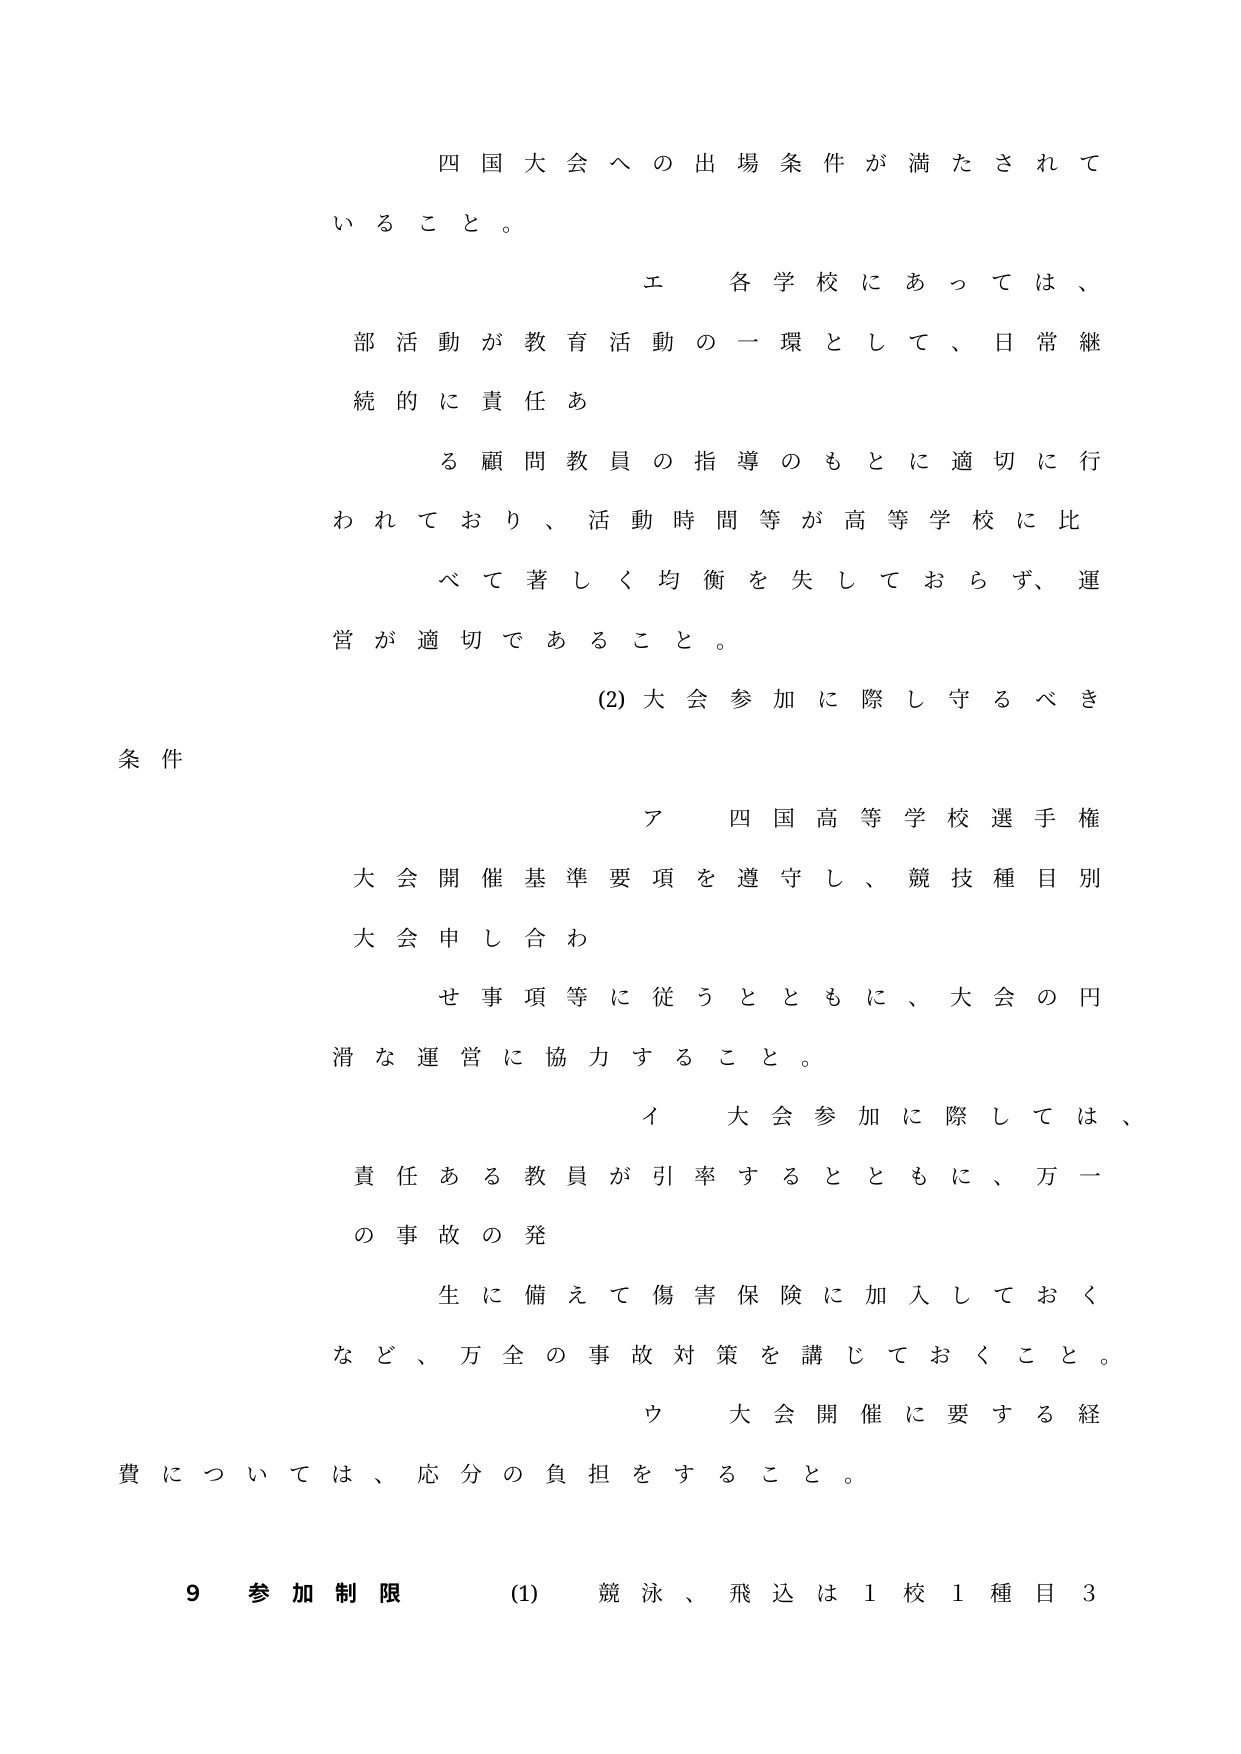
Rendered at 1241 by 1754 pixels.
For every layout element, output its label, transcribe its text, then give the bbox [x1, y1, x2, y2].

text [141, 1562, 1122, 1622]
text 四国大会への出場条件が満たされていること。 [329, 132, 1122, 251]
text 生に備えて傷害保険に加入しておくなど、万全の事故対策を講じておくこと。 [329, 1264, 1122, 1383]
text せ事項等に従うとともに、大会の円滑な運営に協力すること。 [329, 966, 1122, 1086]
text ウ 大会開催に要する経費については、応分の負担をすること。 [118, 1383, 1122, 1503]
text べて著しく均衡を失しておらず、運営が適切であること。 [329, 549, 1122, 668]
text る顧問教員の指導のもとに適切に行われており、活動時間等が高等学校に比 [329, 430, 1122, 549]
text ア 四国高等学校選手権大会開催基準要項を遵守し、競技種目別大会申し合わ [118, 788, 1122, 966]
text イ 大会参加に際しては、責任ある教員が引率するとともに、万一の事故の発 [118, 1086, 1122, 1264]
text (2) 大会参加に際し守るべき条件 [118, 668, 1122, 788]
text エ 各学校にあっては、部活動が教育活動の一環として、日常継続的に責任あ [118, 251, 1122, 430]
